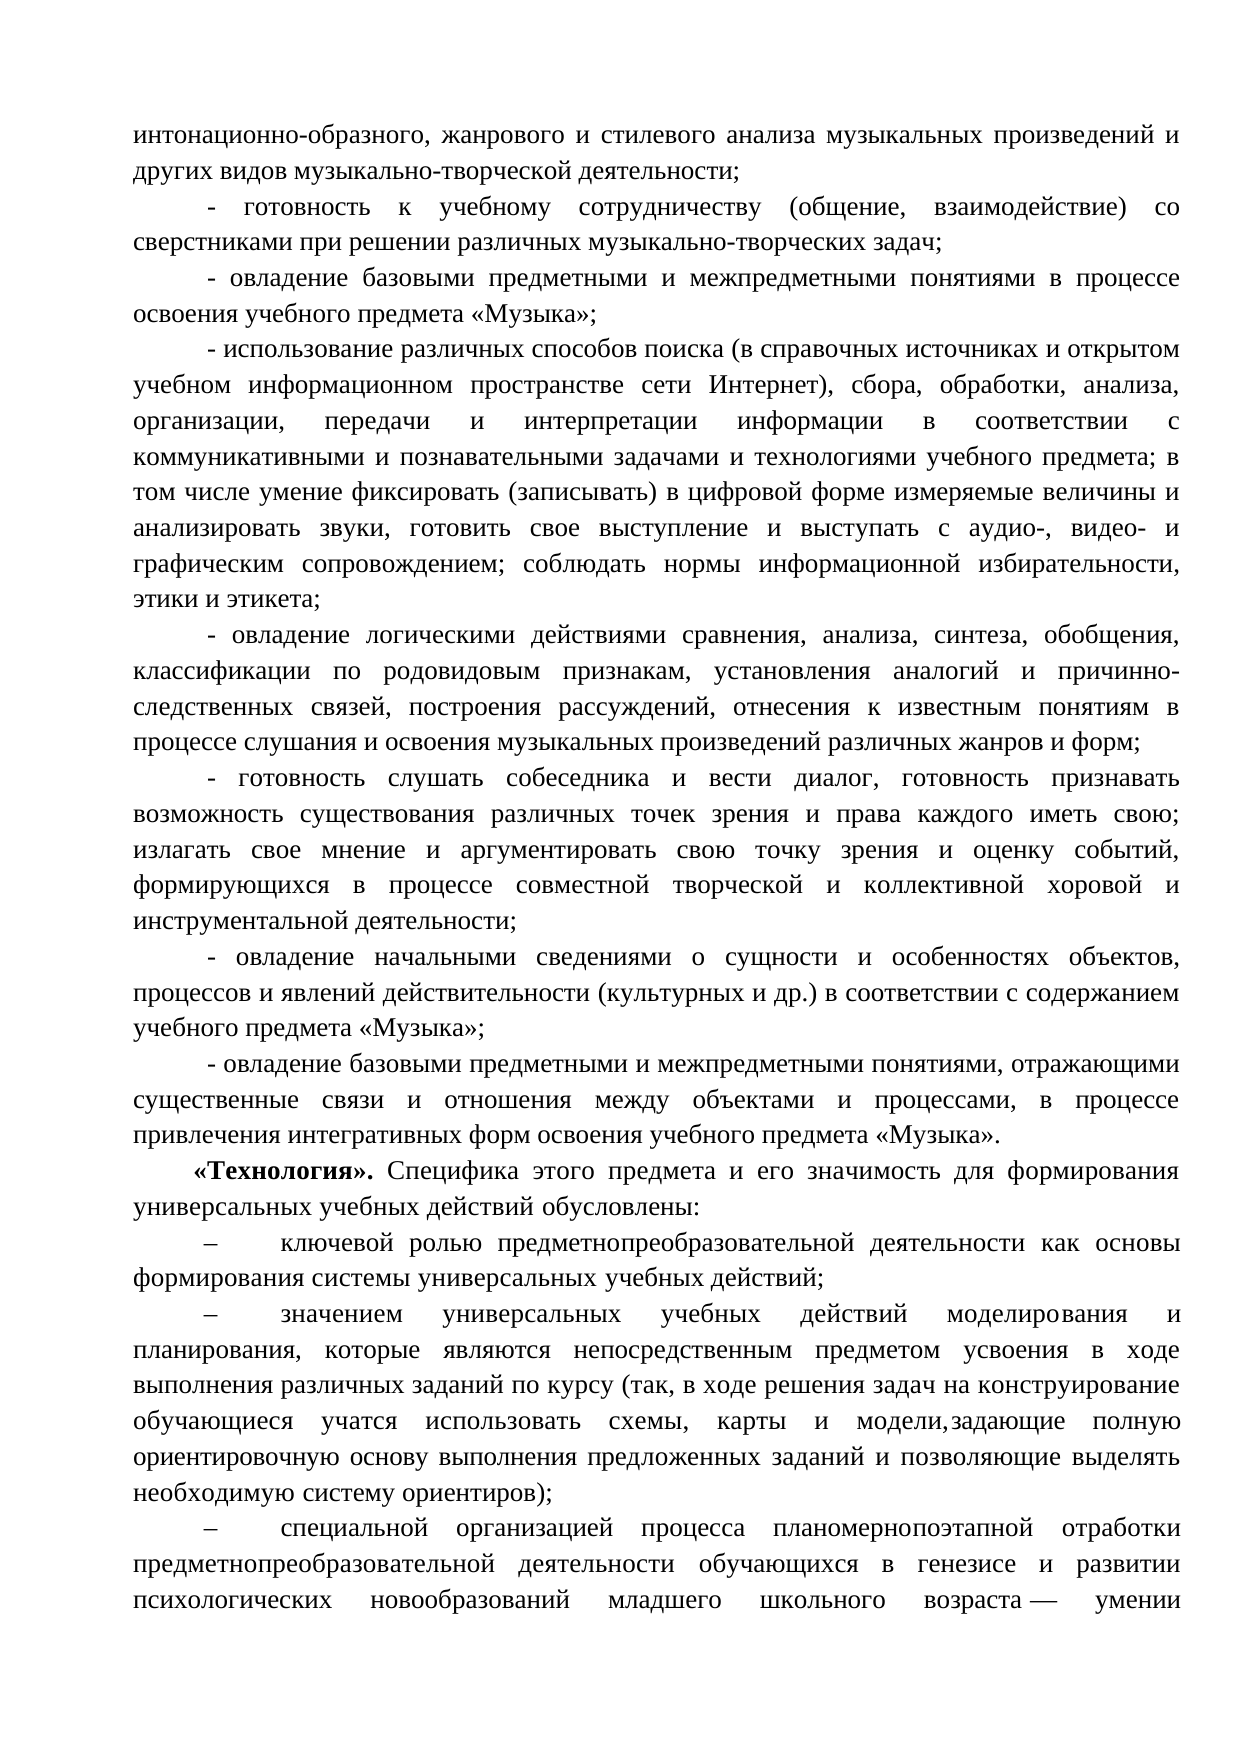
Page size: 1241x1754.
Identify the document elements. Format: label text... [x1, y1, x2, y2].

text - готовность слушать собеседника и вести диалог, готовность признавать возможность существования различных точек зрения и права каждого иметь свою; излагать свое мнение и аргументировать свою точку зрения и оценку событий, формирующихся в процессе совместной творческой и коллективной хоровой и инструментальной деятельности; [133, 761, 1181, 935]
text «Технология». Специфика этого предмета и его значимость для формирования универсальных учебных действий обусловлены: [133, 1154, 1181, 1221]
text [133, 1512, 1181, 1614]
text - использование различных способов поиска (в справочных источниках и открытом учебном информационном пространстве сети Интернет), сбора, обработки, анализа, организации, передачи и интерпретации информации в соответствии с коммуникативными и познавательными задачами и технологиями учебного предмета; в том числе умение фиксировать (записывать) в цифровой форме измеряемые величины и анализировать звуки, готовить свое выступление и выступать с аудио-, видео- и графическим сопровождением; соблюдать нормы информационной избирательности, этики и этикета; [133, 332, 1181, 614]
text ключевой ролью предметно­преобразовательной деятельности как основы формирования системы универсальных учебных действий; [133, 1226, 1181, 1293]
text - овладение базовыми предметными и межпредметными понятиями в процессе освоения учебного предмета «Музыка»; [133, 261, 1181, 328]
text - овладение начальными сведениями о сущности и особенностях объектов, процессов и явлений действительности (культурных и др.) в соответствии с содержанием учебного предмета «Музыка»; [133, 940, 1181, 1042]
text - овладение базовыми предметными и межпредметными понятиями, отражающими существенные связи и отношения между объектами и процессами, в процессе привлечения интегративных форм освоения учебного предмета «Музыка». [133, 1047, 1181, 1150]
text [133, 118, 1181, 185]
text - овладение логическими действиями сравнения, анализа, синтеза, обобщения, классификации по родовидовым признакам, установления аналогий и причинно-следственных связей, построения рассуждений, отнесения к известным понятиям в процессе слушания и освоения музыкальных произведений различных жанров и форм; [133, 618, 1181, 757]
text значением универсальных учебных действий моделирования и планирования, которые являются непосредственным предметом усвоения в ходе выполнения различных заданий по курсу (так, в ходе решения задач на конструирование обучающиеся учатся использовать схемы, карты и модели,задающие полную ориентировочную основу выполнения предложенных заданий и позволяющие выделять необходимую систему ориентиров); [133, 1297, 1181, 1507]
text - готовность к учебному сотрудничеству (общение, взаимодействие) со сверстниками при решении различных музыкально-творческих задач; [133, 189, 1181, 256]
